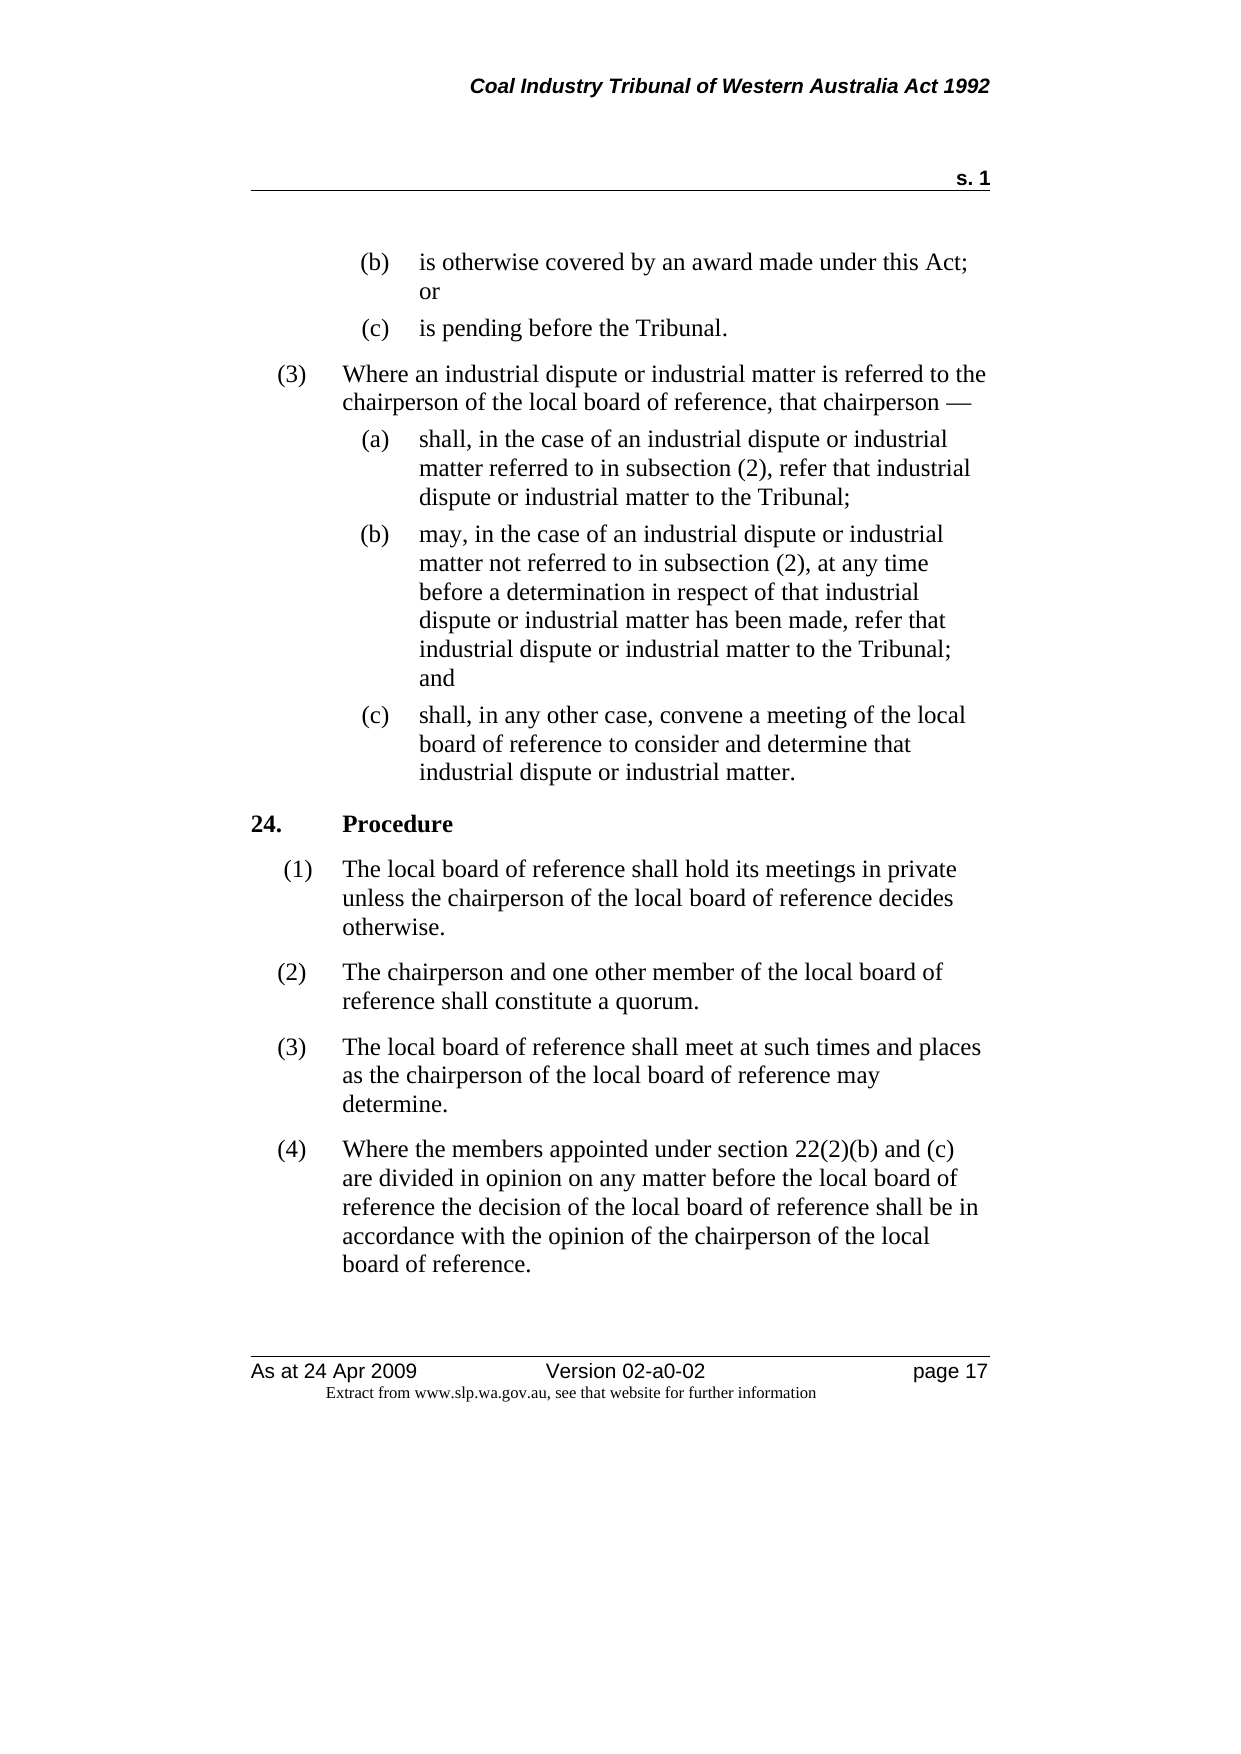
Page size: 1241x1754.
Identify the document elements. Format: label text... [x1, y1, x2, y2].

text (a) shall, in the case of an industrial dispute or industrial matter referred to in subsection (2), refer that industrial dispute or industrial matter to the Tribunal; [251, 424, 990, 511]
text (2) The chairperson and one other member of the local board of reference shall constitute a quorum. [251, 957, 990, 1015]
text (4) Where the members appointed under section 22(2)(b) and (c) are divided in opinion on any matter before the local board of reference the decision of the local board of reference shall be in accordance with the opinion of the chairperson of the local board of reference. [251, 1134, 990, 1278]
text (3) The local board of reference shall meet at such times and places as the chairperson of the local board of reference may determine. [251, 1032, 990, 1118]
text (c) is pending before the Tribunal. [251, 313, 990, 342]
subtitle 24. Procedure [251, 809, 990, 838]
text (3) Where an industrial dispute or industrial matter is referred to the chairperson of the local board of reference, that chairperson — [251, 359, 990, 416]
text (b) is otherwise covered by an award made under this Act; or [251, 247, 990, 305]
text (c) shall, in any other case, convene a meeting of the local board of reference to consider and determine that industrial dispute or industrial matter. [251, 700, 990, 786]
text (b) may, in the case of an industrial dispute or industrial matter not referred to in subsection (2), at any time before a determination in respect of that industrial dispute or industrial matter has been made, refer that industrial dispute or industrial matter to the Tribunal; and [251, 519, 990, 692]
text (1) The local board of reference shall hold its meetings in private unless the chairperson of the local board of reference decides otherwise. [251, 854, 990, 941]
